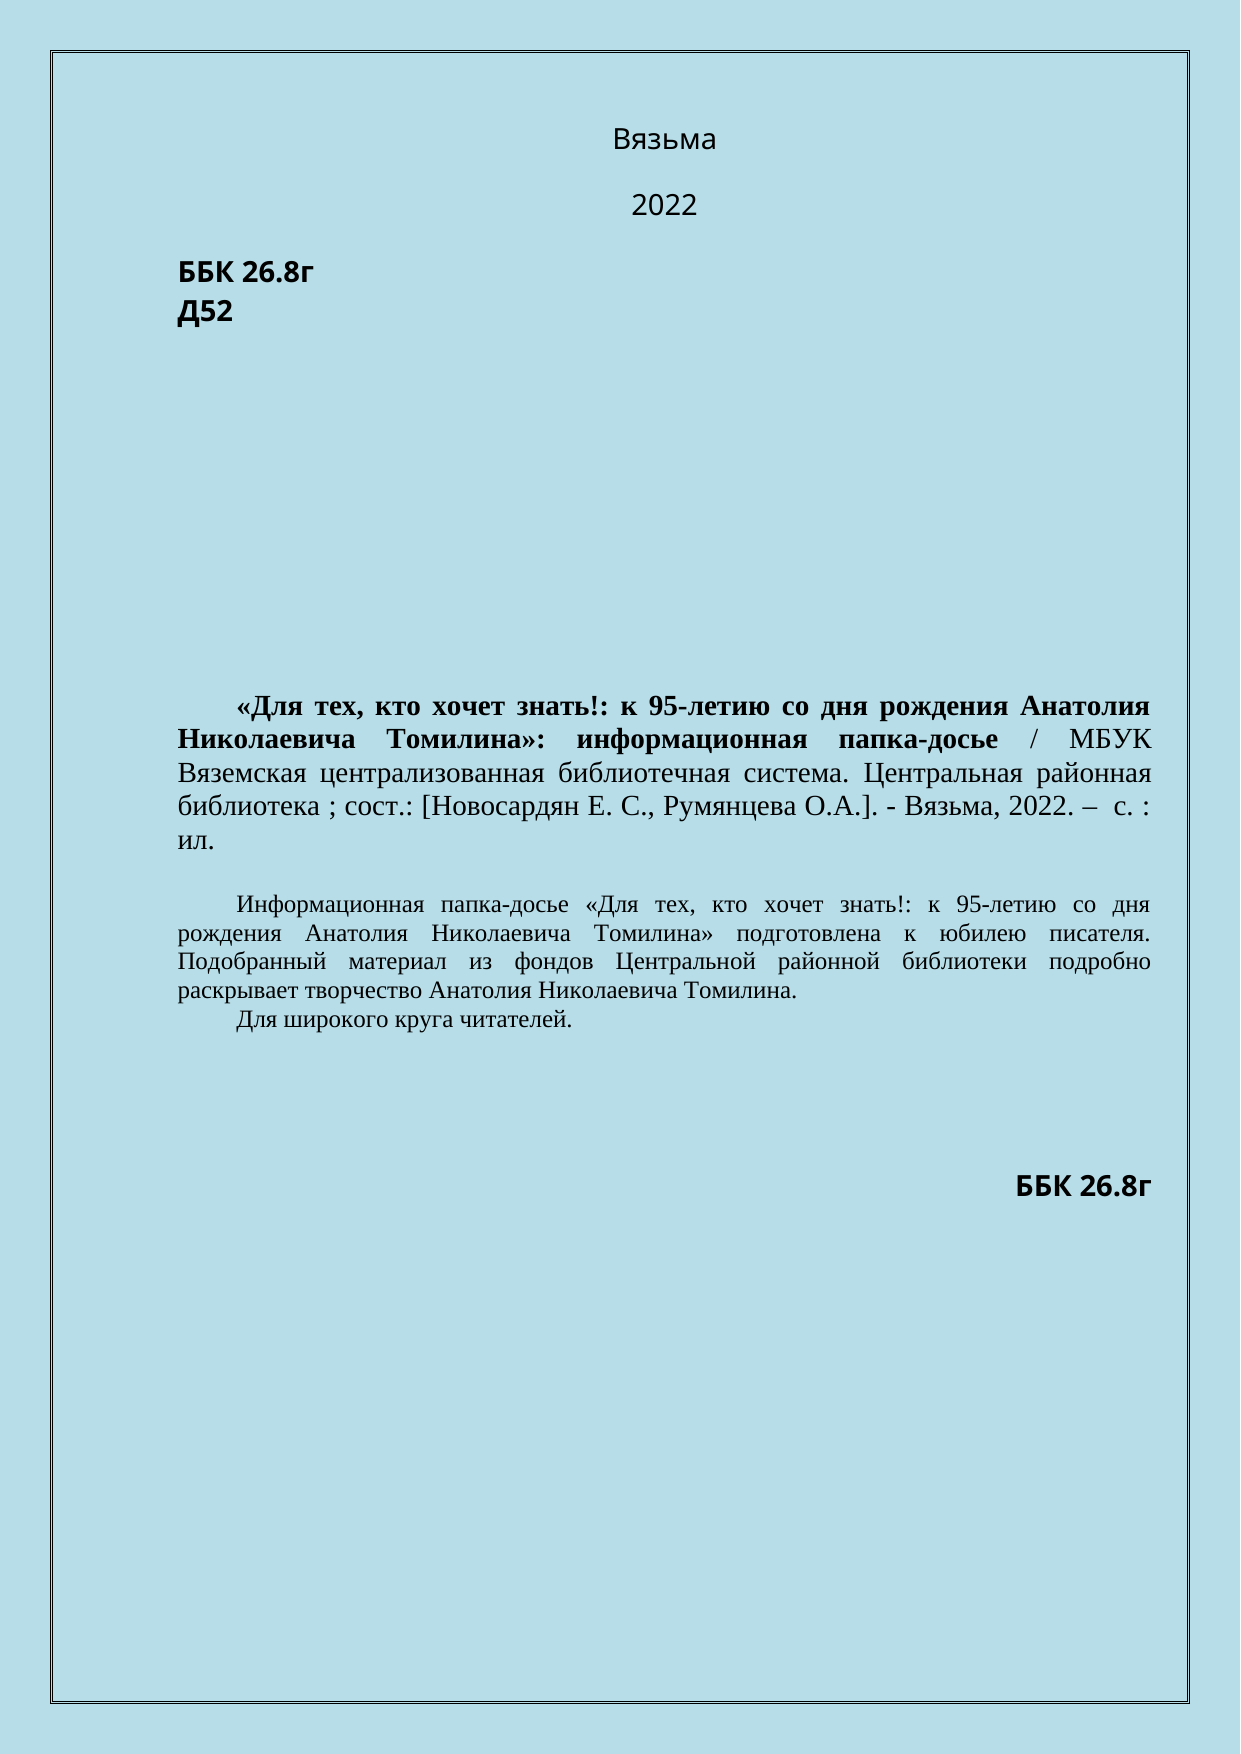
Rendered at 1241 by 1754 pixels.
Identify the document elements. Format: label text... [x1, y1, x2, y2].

text Для широкого круга читателей. [177, 1004, 1152, 1033]
text 2022 [177, 184, 1152, 224]
text Информационная папка-досье «Для тех, кто хочет знать!: к 95-летию со дня рождения Анатолия Николаевича Томилина» подготовлена к юбилею писателя. Подобранный материал из фондов Центральной районной библиотеки подробно раскрывает творчество Анатолия Николаевича Томилина. [177, 889, 1152, 1004]
text ББК 26.8г [177, 251, 1152, 291]
text Вязьма [177, 118, 1152, 158]
text ББК 26.8г [177, 1166, 1152, 1205]
text Д52 [177, 291, 1152, 330]
text «Для тех, кто хочет знать!: к 95-летию со дня рождения Анатолия Николаевича Томилина»: информационная папка-досье / МБУК Вяземская централизованная библиотечная система. Центральная районная библиотека ; сост.: [Новосардян Е. С., Румянцева О.А.]. - Вязьма, 2022. – с. : ил. [177, 688, 1152, 855]
